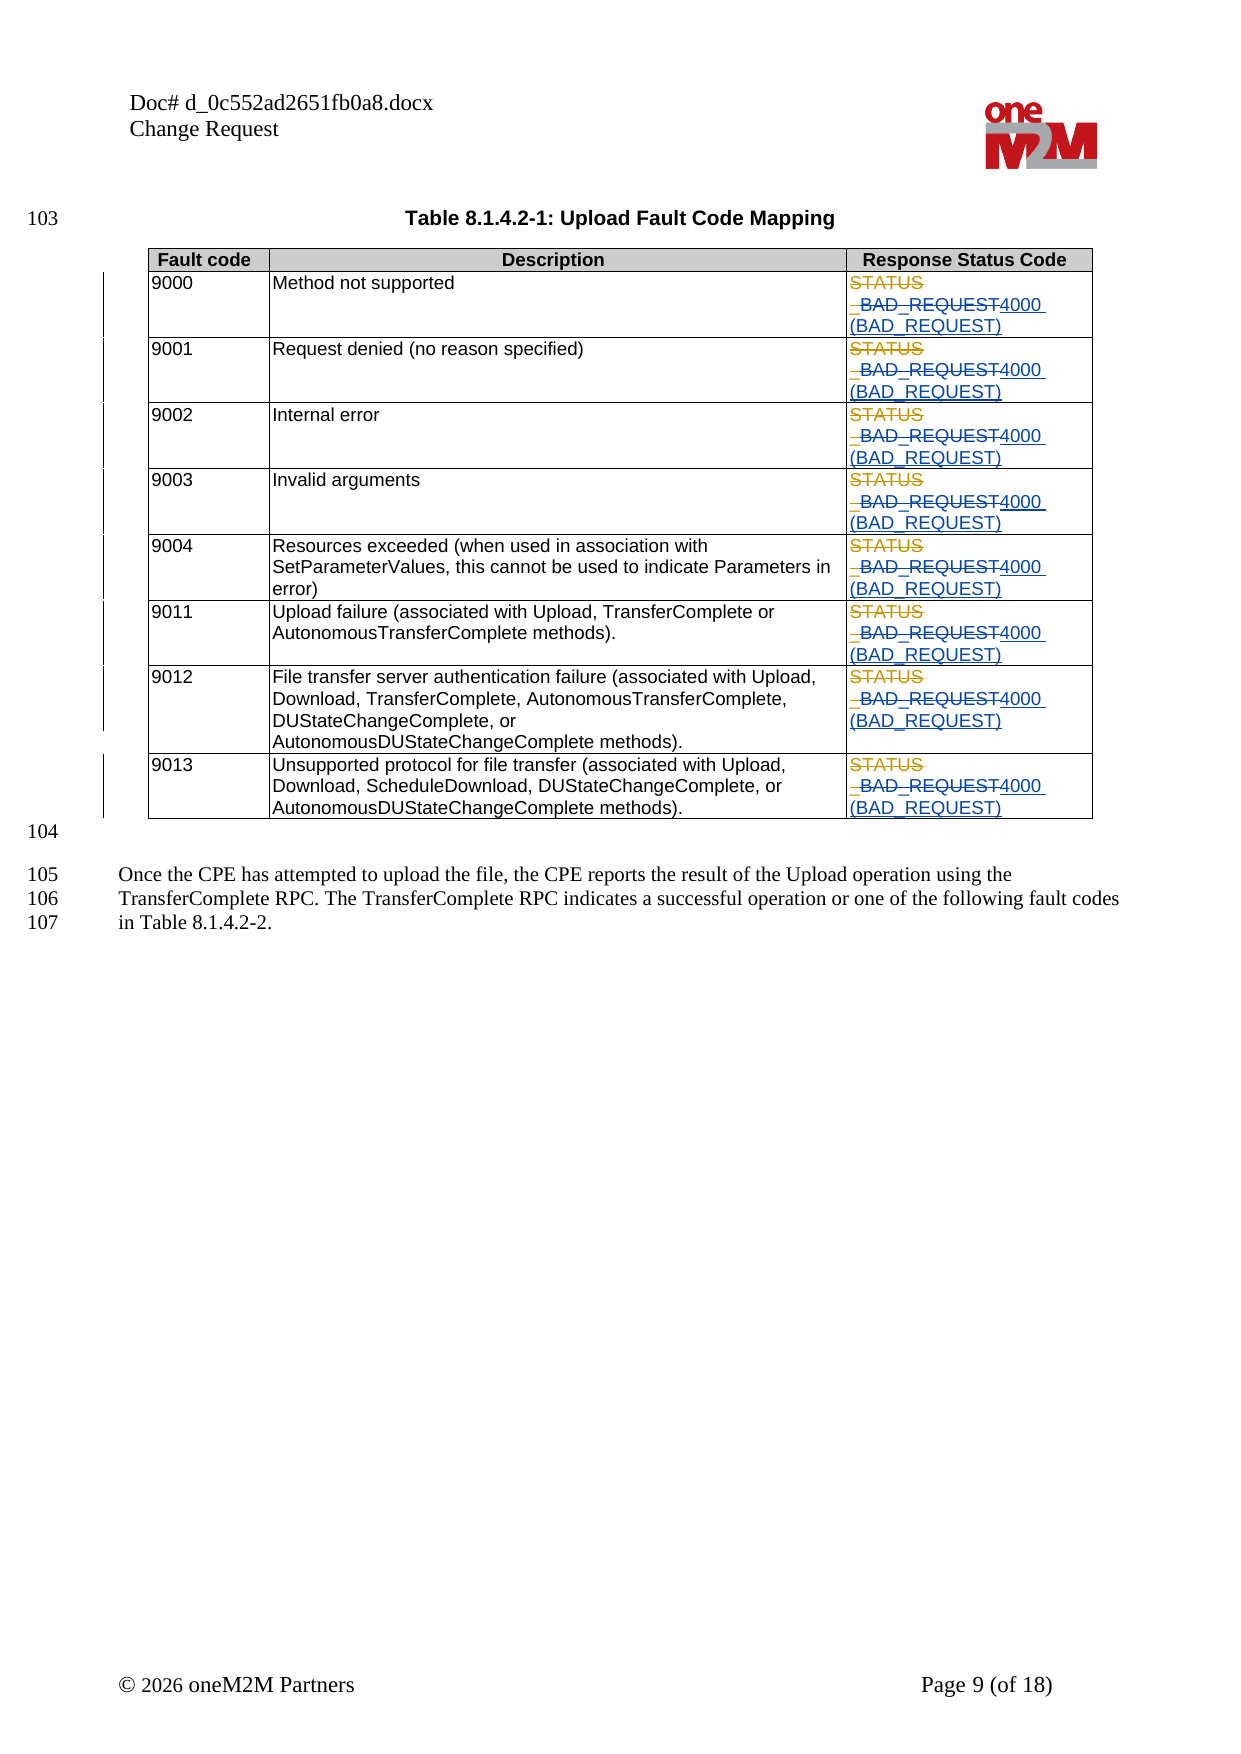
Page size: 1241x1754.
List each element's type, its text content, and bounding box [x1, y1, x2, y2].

table_cell [847, 338, 1092, 402]
table_cell 9012 [149, 666, 269, 752]
table_cell File transfer server authentication failure (associated with Upload, Download, TransferComplete, AutonomousTransferComplete, DUStateChangeComplete, or AutonomousDUStateChangeComplete methods). [270, 666, 846, 752]
table_cell [847, 535, 1092, 599]
table_cell Resources exceeded (when used in association with SetParameterValues, this cannot be used to indicate Parameters in error) [270, 535, 846, 599]
table_cell Request denied (no reason specified) [270, 338, 846, 402]
table_header Response Status Code [847, 249, 1092, 271]
table_cell 9004 [149, 535, 269, 599]
picture [971, 88, 1111, 184]
table_cell [847, 272, 1092, 337]
table_header Description [270, 249, 846, 271]
table_cell Internal error [270, 403, 846, 468]
table_cell Upload failure (associated with Upload, TransferComplete or AutonomousTransferComplete methods). [270, 601, 846, 665]
table_cell 9002 [149, 403, 269, 468]
table_cell [847, 403, 1092, 468]
table_cell 9001 [149, 338, 269, 402]
text Once the CPE has attempted to upload the file, the CPE reports the result of the Upload operation using the TransferComplete RPC. The TransferComplete RPC indicates a successful operation or one of the following fault codes in Table 8.1.4.2-2. [118, 862, 1122, 934]
table_cell [847, 469, 1092, 534]
text Table 8.1.4.2-1: Upload Fault Code Mapping [118, 206, 1122, 229]
table_cell 9003 [149, 469, 269, 534]
table_cell 9011 [149, 601, 269, 665]
table_cell Unsupported protocol for file transfer (associated with Upload, Download, ScheduleDownload, DUStateChangeComplete, or AutonomousDUStateChangeComplete methods). [270, 754, 846, 818]
table_cell Method not supported [270, 272, 846, 337]
table_cell 9013 [149, 754, 269, 818]
table_cell [847, 601, 1092, 665]
table_cell [847, 754, 1092, 818]
table_cell 9000 [149, 272, 269, 337]
table_cell Invalid arguments [270, 469, 846, 534]
table_header Fault code [149, 249, 269, 271]
table_cell [847, 666, 1092, 752]
